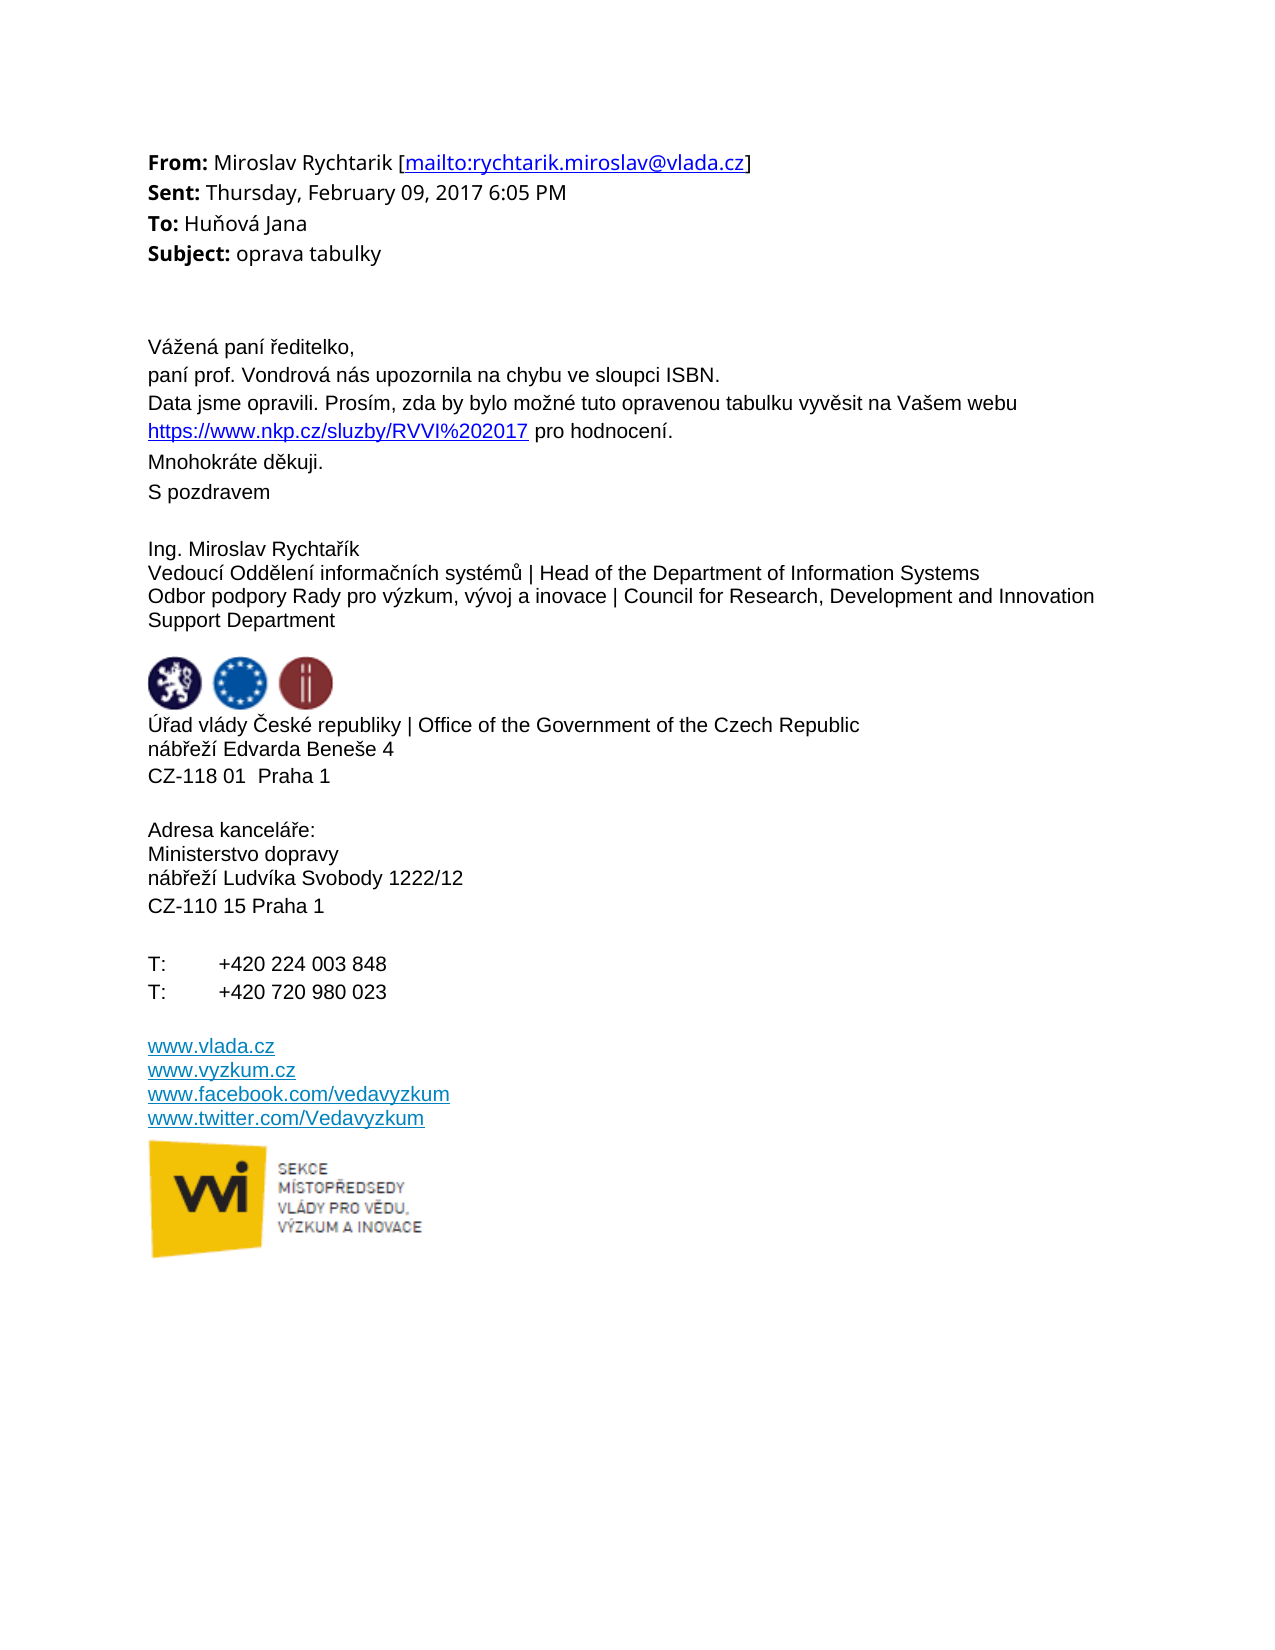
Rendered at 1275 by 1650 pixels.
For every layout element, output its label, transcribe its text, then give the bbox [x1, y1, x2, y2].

text From: Miroslav Rychtarik [mailto:rychtarik.miroslav@vlada.cz] Sent: Thursday, February 09, 2017 6:05 PM To: Huňová Jana Subject: oprava tabulky [148, 148, 1127, 268]
text Vážená paní ředitelko, paní prof. Vondrová nás upozornila na chybu ve sloupci ISBN. Data jsme opravili. Prosím, zda by bylo možné tuto opravenou tabulku vyvěsit na Vašem webu https://www.nkp.cz/sluzby/RVVI%202017 pro hodnocení. Mnohokráte děkuji. S pozdravem [148, 334, 1127, 505]
picture [147, 1129, 428, 1261]
picture [147, 656, 336, 713]
text Ing. Miroslav Rychtařík Vedoucí Oddělení informačních systémů | Head of the Department of Information Systems Odbor podpory Rady pro výzkum, vývoj a inovace | Council for Research, Development and Innovation Support Department Úřad vlády České republiky | Office of the Government of the Czech Republic nábřeží Edvarda Beneše 4 CZ-118 01 Praha 1 Adresa kanceláře: Ministerstvo dopravy nábřeží Ludvíka Svobody 1222/12 CZ-110 15 Praha 1 T: +420 224 003 848 T: +420 720 980 023 www.vlada.cz www.vyzkum.cz www.facebook.com/vedavyzkum www.twitter.com/Vedavyzkum [148, 536, 1127, 1261]
